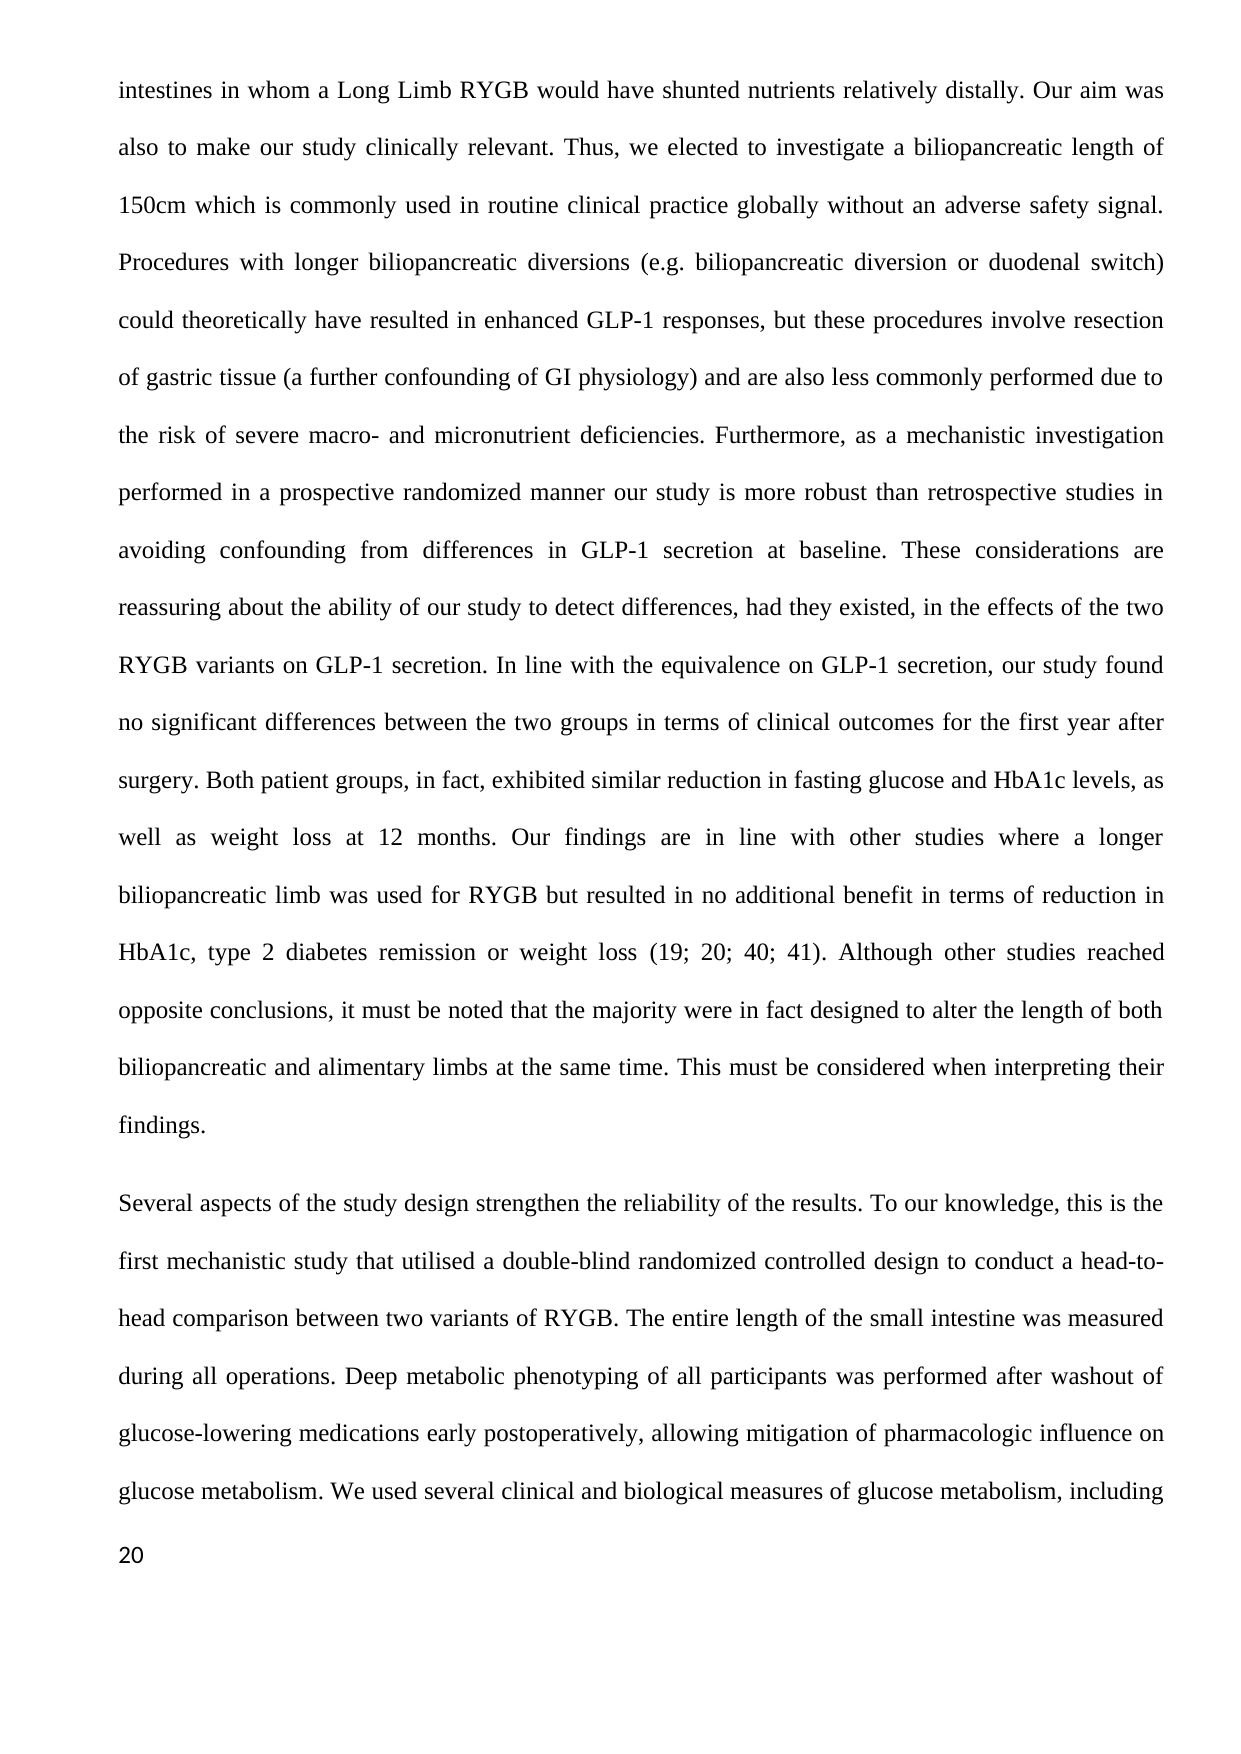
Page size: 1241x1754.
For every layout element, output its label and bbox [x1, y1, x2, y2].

text [118, 75, 1165, 1139]
text [118, 1188, 1165, 1504]
